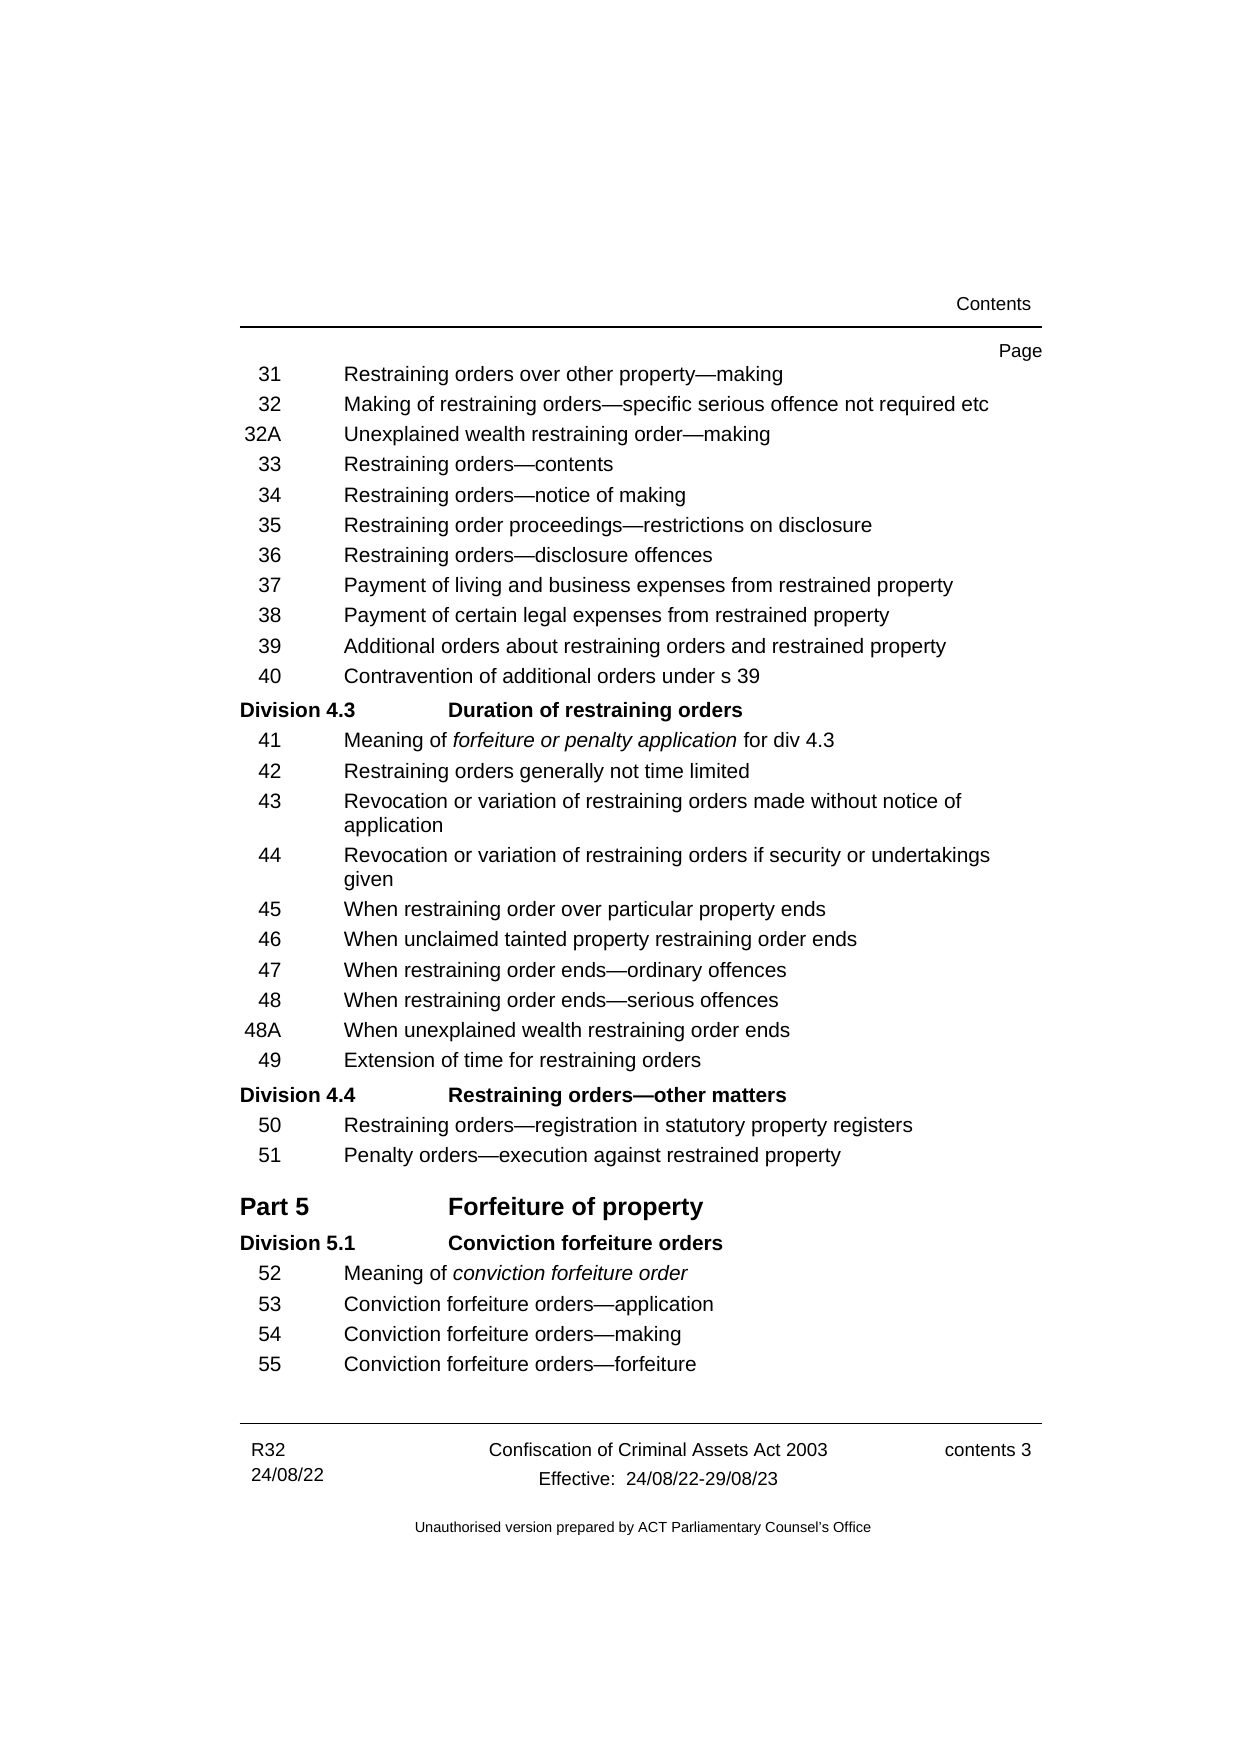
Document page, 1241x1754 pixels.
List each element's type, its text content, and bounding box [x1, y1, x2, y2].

text 38 Payment of certain legal expenses from restrained property 45 [239, 603, 996, 627]
text 47 When restraining order ends—ordinary offences 52 [239, 957, 996, 981]
text 49 Extension of time for restraining orders 59 [239, 1048, 996, 1072]
text 33 Restraining orders—contents 36 [239, 452, 996, 476]
text 32A Unexplained wealth restraining order—making 36 [239, 422, 996, 446]
text 44 Revocation or variation of restraining orders if security or undertakings given 50 [239, 843, 996, 891]
text 37 Payment of living and business expenses from restrained property 43 [239, 573, 996, 597]
text 48 When restraining order ends—serious offences 56 [239, 988, 996, 1012]
text Division 4.4 Restraining orders—other matters 60 [239, 1082, 996, 1106]
text 52 Meaning of conviction forfeiture order 63 [239, 1261, 996, 1285]
text 31 Restraining orders over other property—making 33 [239, 362, 996, 386]
text 40 Contravention of additional orders under s 39 49 [239, 664, 996, 688]
text Division 5.1 Conviction forfeiture orders 63 [239, 1231, 996, 1255]
text 54 Conviction forfeiture orders—making 64 [239, 1322, 996, 1346]
text 35 Restraining order proceedings—restrictions on disclosure 39 [239, 513, 996, 537]
text Division 4.3 Duration of restraining orders 49 [239, 698, 996, 722]
text 32 Making of restraining orders—specific serious offence not required etc 35 [239, 392, 996, 416]
text 43 Revocation or variation of restraining orders made without notice of application 49 [239, 789, 996, 837]
text 53 Conviction forfeiture orders—application 63 [239, 1291, 996, 1315]
text 46 When unclaimed tainted property restraining order ends 52 [239, 927, 996, 951]
text 51 Penalty orders—execution against restrained property 62 [239, 1143, 996, 1167]
text Part 5 Forfeiture of property 63 [239, 1192, 996, 1221]
text 55 Conviction forfeiture orders—forfeiture 64 [239, 1352, 996, 1376]
text 50 Restraining orders—registration in statutory property registers 60 [239, 1113, 996, 1137]
text 41 Meaning of forfeiture or penalty application for div 4.3 49 [239, 728, 996, 752]
text 48A When unexplained wealth restraining order ends 58 [239, 1018, 996, 1042]
text 42 Restraining orders generally not time limited 49 [239, 758, 996, 782]
text 39 Additional orders about restraining orders and restrained property 47 [239, 633, 996, 657]
text 36 Restraining orders—disclosure offences 40 [239, 543, 996, 567]
text 34 Restraining orders—notice of making 38 [239, 482, 996, 506]
text 45 When restraining order over particular property ends 51 [239, 897, 996, 921]
